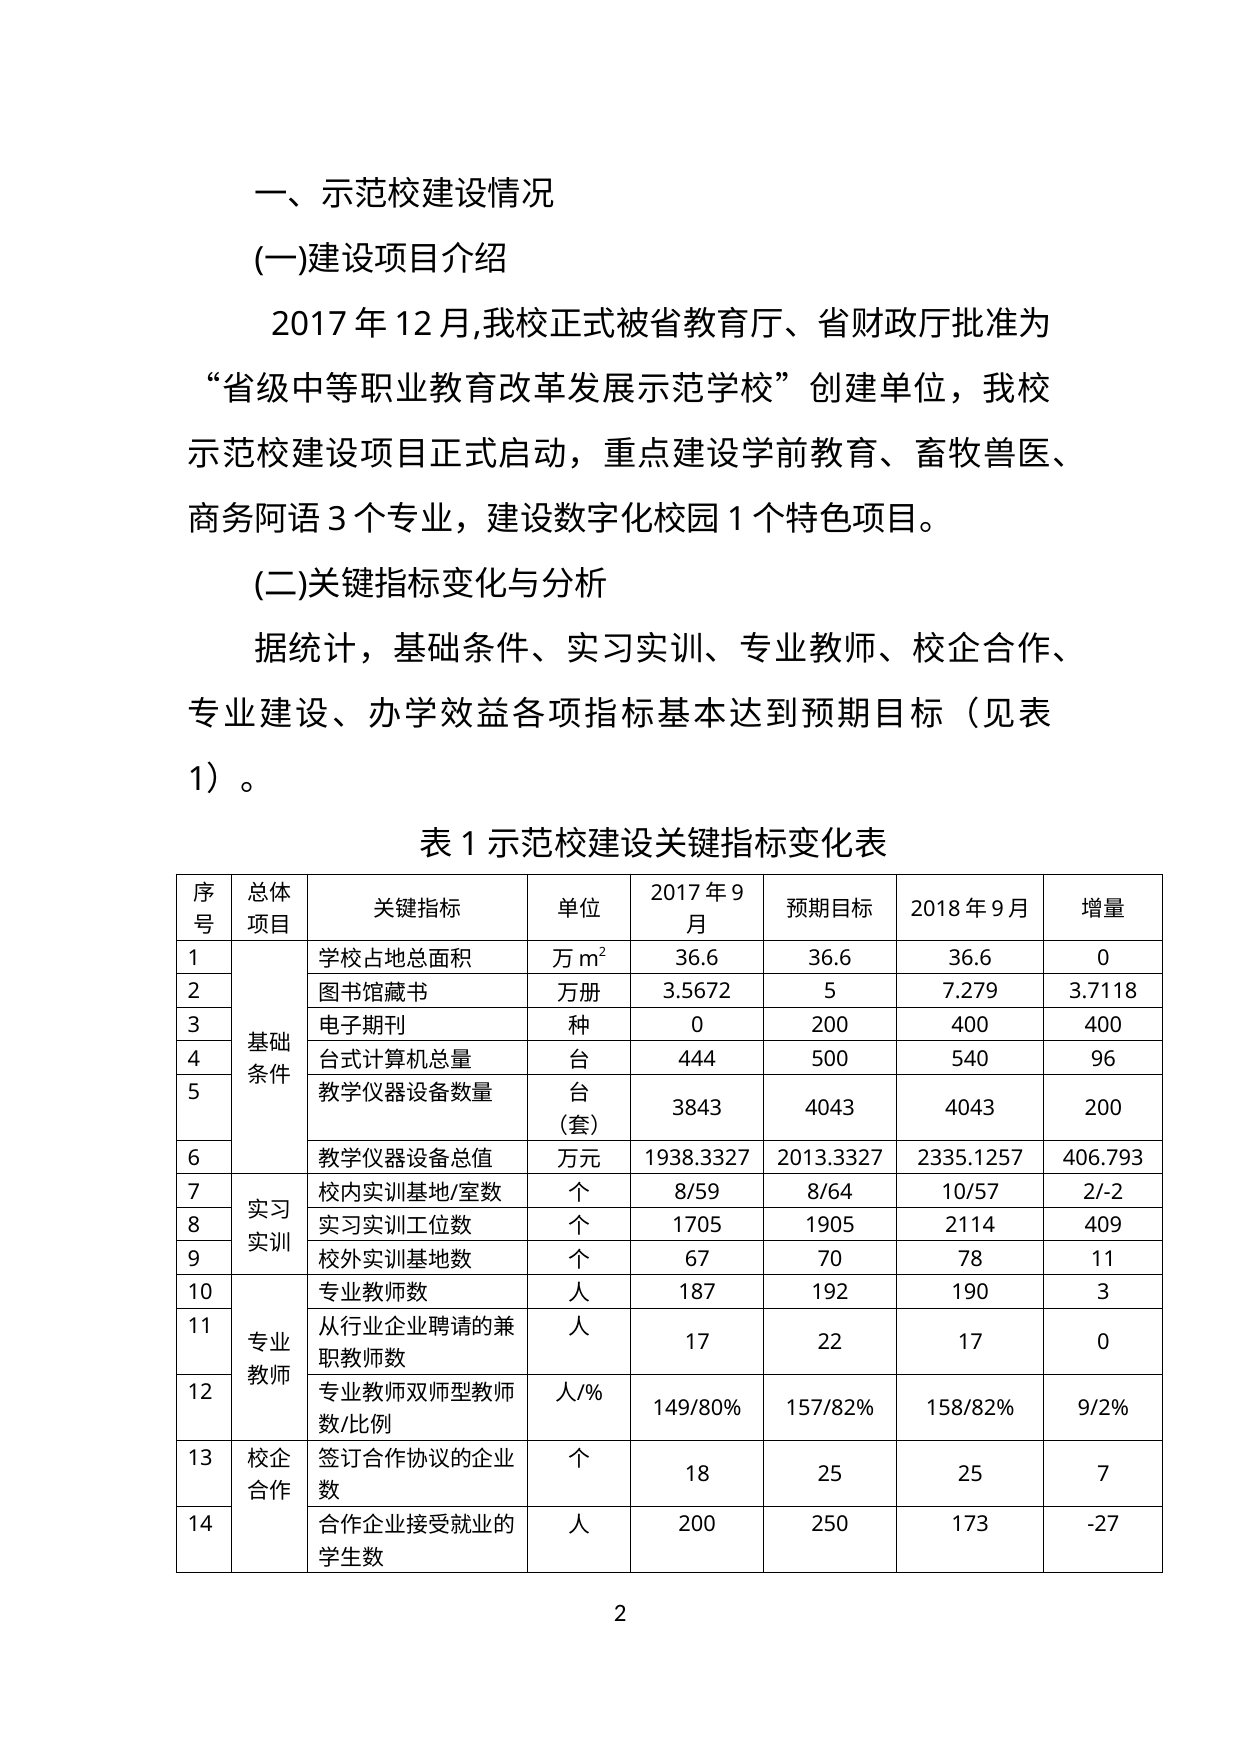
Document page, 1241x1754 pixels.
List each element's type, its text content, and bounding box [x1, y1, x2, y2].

table_cell 540 [897, 1041, 1043, 1074]
table_cell 0 [631, 1008, 763, 1040]
table_cell 签订合作协议的企业数 [308, 1441, 527, 1506]
table_cell 基础条件 [232, 941, 307, 1173]
table_cell 万元 [528, 1141, 630, 1173]
table_cell 17 [631, 1309, 763, 1373]
table_header 预期目标 [764, 875, 896, 939]
table_cell 2013.3327 [764, 1141, 896, 1173]
table_cell 200 [764, 1008, 896, 1040]
table_cell 406.793 [1044, 1141, 1162, 1173]
table_cell 实习实训 [232, 1174, 307, 1274]
table_cell 个 [528, 1241, 630, 1274]
table_cell 36.6 [764, 941, 896, 973]
table_cell 173 [897, 1507, 1043, 1572]
table_cell 500 [764, 1041, 896, 1074]
text 一、示范校建设情况 [187, 158, 1053, 223]
table_cell 17 [897, 1309, 1043, 1373]
table_cell 1905 [764, 1208, 896, 1240]
table_cell 1705 [631, 1208, 763, 1240]
table_cell 1 [177, 941, 231, 973]
table_cell 400 [897, 1008, 1043, 1040]
table_cell 200 [631, 1507, 763, 1572]
table_cell 9 [177, 1241, 231, 1274]
table_cell 8/64 [764, 1174, 896, 1207]
table_cell 3843 [631, 1075, 763, 1140]
table_cell 12 [177, 1375, 231, 1439]
table_cell 人/% [528, 1375, 630, 1439]
table_cell 专业教师 [232, 1275, 307, 1439]
table_cell 台（套） [528, 1075, 630, 1140]
table_cell 学校占地总面积 [308, 941, 527, 973]
table_header 序号 [177, 875, 231, 939]
table_cell 6 [177, 1141, 231, 1173]
table_cell 22 [764, 1309, 896, 1373]
table_cell 8/59 [631, 1174, 763, 1207]
table_cell 7 [1044, 1441, 1162, 1506]
table_header 单位 [528, 875, 630, 939]
table_cell 专业教师数 [308, 1275, 527, 1307]
table_cell 5 [764, 974, 896, 1007]
table_cell 409 [1044, 1208, 1162, 1240]
table_cell 25 [764, 1441, 896, 1506]
table_cell 4043 [897, 1075, 1043, 1140]
table_cell 人 [528, 1309, 630, 1373]
table_cell 从行业企业聘请的兼职教师数 [308, 1309, 527, 1373]
table_cell 教学仪器设备数量 [308, 1075, 527, 1140]
table_cell 11 [177, 1309, 231, 1373]
text 据统计，基础条件、实习实训、专业教师、校企合作、专业建设、办学效益各项指标基本达到预期目标（见表1）。 [187, 613, 1053, 808]
table_cell 2335.1257 [897, 1141, 1043, 1173]
text 2017年12月,我校正式被省教育厅、省财政厅批准为“省级中等职业教育改革发展示范学校”创建单位，我校示范校建设项目正式启动，重点建设学前教育、畜牧兽医、商务阿语3个专业，建设数字化校园1个特色项目。 [187, 288, 1053, 548]
table_cell 人 [528, 1275, 630, 1307]
table_cell 个 [528, 1441, 630, 1506]
text (二)关键指标变化与分析 [187, 548, 1053, 613]
table_cell 192 [764, 1275, 896, 1307]
table_cell 8 [177, 1208, 231, 1240]
table_cell 14 [177, 1507, 231, 1572]
table_cell 70 [764, 1241, 896, 1274]
table_cell 25 [897, 1441, 1043, 1506]
table_header 2017年9月 [631, 875, 763, 939]
table_cell 36.6 [897, 941, 1043, 973]
table_cell 149/80% [631, 1375, 763, 1439]
table_cell 实习实训工位数 [308, 1208, 527, 1240]
table_cell 200 [1044, 1075, 1162, 1140]
table_cell 个 [528, 1174, 630, 1207]
table_cell 种 [528, 1008, 630, 1040]
table_cell 2/-2 [1044, 1174, 1162, 1207]
table_cell 人 [528, 1507, 630, 1572]
table_cell 7.279 [897, 974, 1043, 1007]
table_cell 万m2 [528, 941, 630, 973]
table_cell 67 [631, 1241, 763, 1274]
text 表1 示范校建设关键指标变化表 [187, 808, 1053, 873]
table_cell 4043 [764, 1075, 896, 1140]
table_cell 个 [528, 1208, 630, 1240]
table_cell 校外实训基地数 [308, 1241, 527, 1274]
table_cell 万册 [528, 974, 630, 1007]
table_header 增量 [1044, 875, 1162, 939]
table_cell 444 [631, 1041, 763, 1074]
table_cell 教学仪器设备总值 [308, 1141, 527, 1173]
text (一)建设项目介绍 [187, 223, 1053, 288]
table_cell 3.5672 [631, 974, 763, 1007]
table_header 关键指标 [308, 875, 527, 939]
table_cell 7 [177, 1174, 231, 1207]
table_cell 158/82% [897, 1375, 1043, 1439]
table_cell 1938.3327 [631, 1141, 763, 1173]
table_cell 78 [897, 1241, 1043, 1274]
table_cell 0 [1044, 1309, 1162, 1373]
table_cell -27 [1044, 1507, 1162, 1572]
table_cell 157/82% [764, 1375, 896, 1439]
table_cell 3 [1044, 1275, 1162, 1307]
table_cell 台式计算机总量 [308, 1041, 527, 1074]
table_cell 187 [631, 1275, 763, 1307]
table_cell 电子期刊 [308, 1008, 527, 1040]
table_cell 图书馆藏书 [308, 974, 527, 1007]
table_cell 台 [528, 1041, 630, 1074]
table_cell 专业教师双师型教师数/比例 [308, 1375, 527, 1439]
table_cell 10/57 [897, 1174, 1043, 1207]
table_header 总体项目 [232, 875, 307, 939]
table_cell 5 [177, 1075, 231, 1140]
table_cell 校企合作 [232, 1441, 307, 1572]
table_header 2018年9月 [897, 875, 1043, 939]
table_cell 13 [177, 1441, 231, 1506]
table_cell 96 [1044, 1041, 1162, 1074]
table_cell 3 [177, 1008, 231, 1040]
table_cell 0 [1044, 941, 1162, 973]
table_cell 校内实训基地/室数 [308, 1174, 527, 1207]
table_cell 400 [1044, 1008, 1162, 1040]
table_cell 合作企业接受就业的学生数 [308, 1507, 527, 1572]
table_cell 3.7118 [1044, 974, 1162, 1007]
table_cell 18 [631, 1441, 763, 1506]
table_cell 190 [897, 1275, 1043, 1307]
table_cell 2 [177, 974, 231, 1007]
table_cell 10 [177, 1275, 231, 1307]
table_cell 4 [177, 1041, 231, 1074]
table_cell 36.6 [631, 941, 763, 973]
table_cell 11 [1044, 1241, 1162, 1274]
table_cell 9/2% [1044, 1375, 1162, 1439]
table_cell 2114 [897, 1208, 1043, 1240]
table_cell 250 [764, 1507, 896, 1572]
